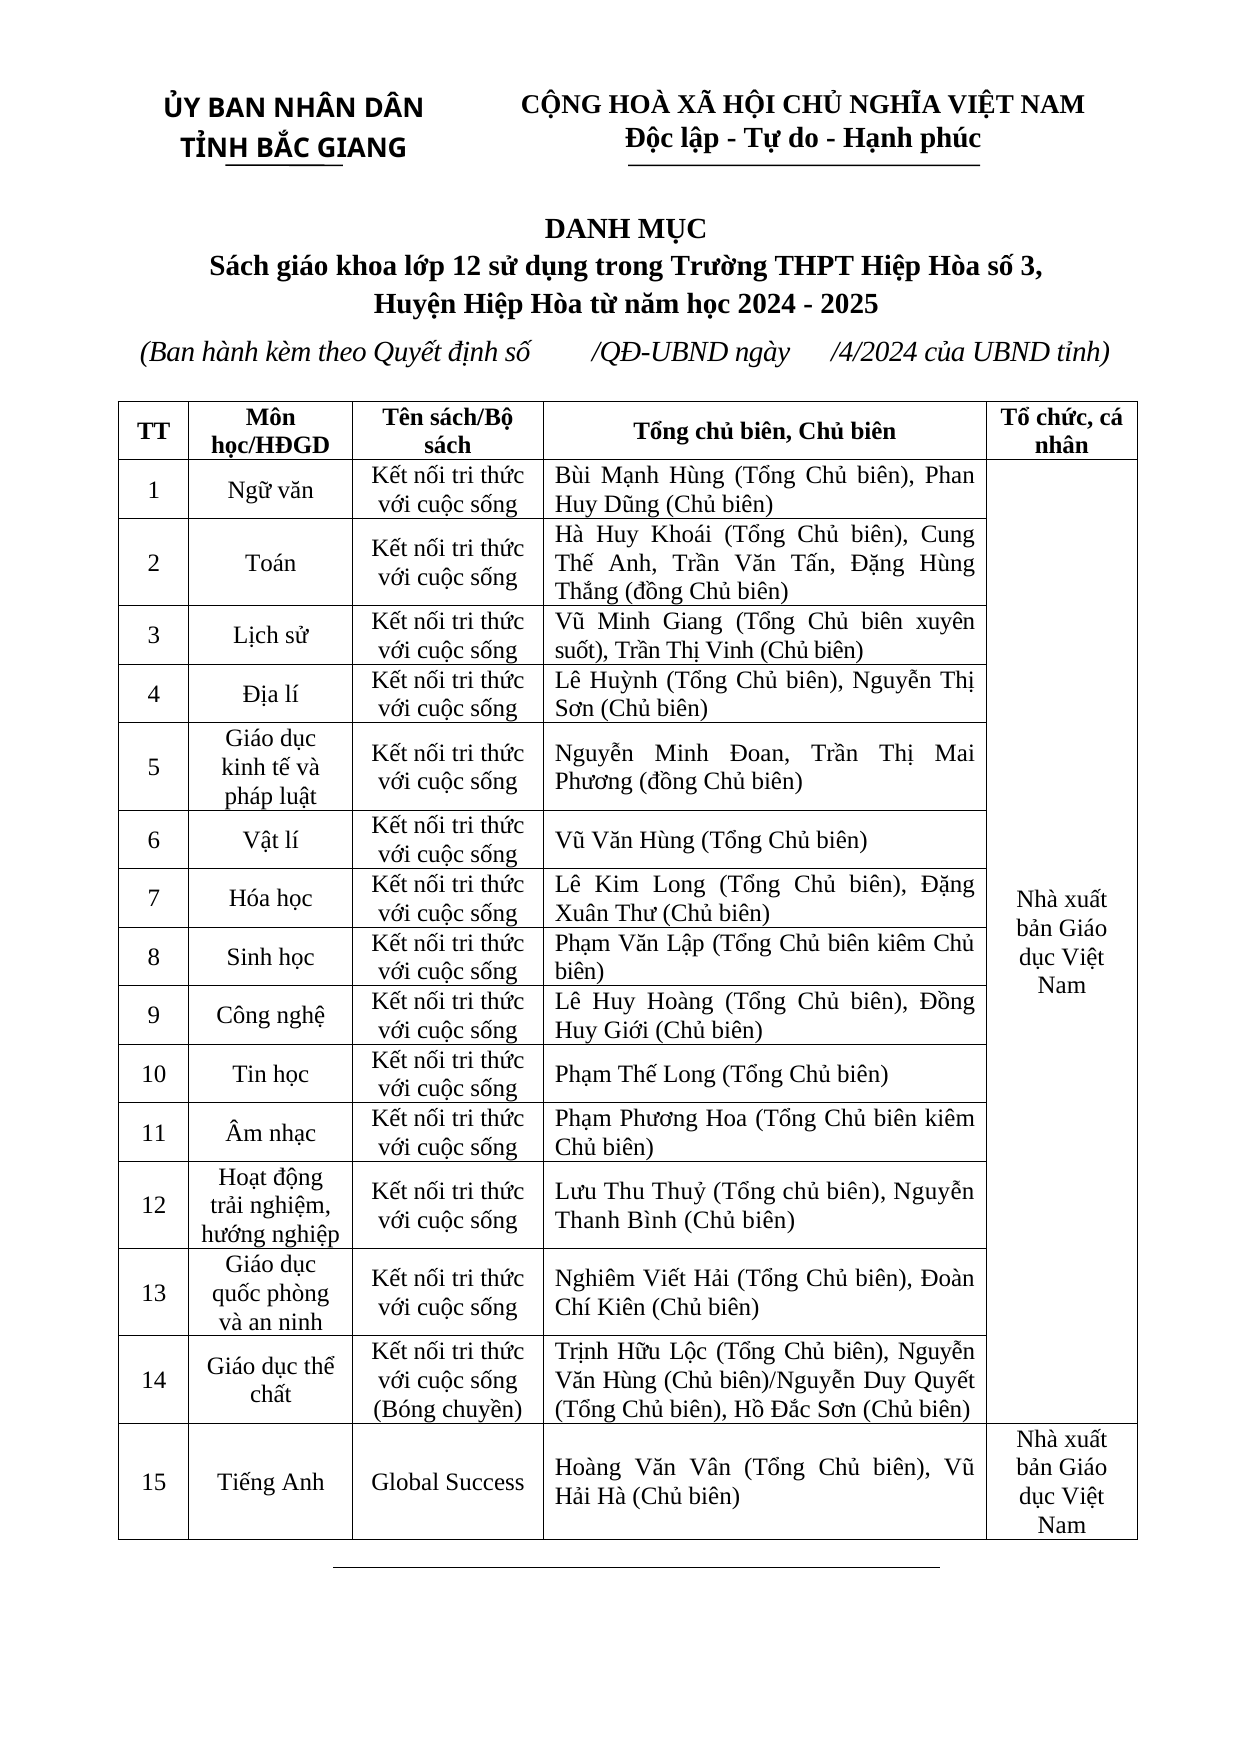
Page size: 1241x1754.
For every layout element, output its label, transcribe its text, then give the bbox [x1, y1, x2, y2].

table_cell Kết nối tri thức với cuộc sống [353, 869, 543, 927]
table_cell 15 [119, 1424, 188, 1539]
table_cell 6 [119, 811, 188, 868]
table_cell Nhà xuất bản Giáo dục Việt Nam [987, 460, 1137, 1423]
table_header Tổng chủ biên, Chủ biên [544, 402, 986, 459]
table_cell Lưu Thu Thuỷ (Tổng chủ biên), Nguyễn Thanh Bình (Chủ biên) [544, 1162, 986, 1248]
table_cell Vũ Minh Giang (Tổng Chủ biên xuyên suốt), Trần Thị Vinh (Chủ biên) [544, 606, 986, 664]
table_cell Kết nối tri thức với cuộc sống [353, 1045, 543, 1102]
table_cell Giáo dục kinh tế và pháp luật [189, 723, 352, 809]
table_cell Kết nối tri thức với cuộc sống [353, 1103, 543, 1161]
table_header Môn học/HĐGD [189, 402, 352, 459]
table_cell Địa lí [189, 665, 352, 722]
text Sách giáo khoa lớp 12 sử dụng trong Trường THPT Hiệp Hòa số 3, [118, 244, 1134, 282]
table_cell Lê Kim Long (Tổng Chủ biên), Đặng Xuân Thư (Chủ biên) [544, 869, 986, 927]
table_cell Kết nối tri thức với cuộc sống [353, 723, 543, 809]
table_cell 2 [119, 519, 188, 605]
table_cell Toán [189, 519, 352, 605]
table_cell Sinh học [189, 928, 352, 985]
text DANH MỤC [118, 211, 1134, 244]
table_cell Kết nối tri thức với cuộc sống [353, 519, 543, 605]
table_cell Kết nối tri thức với cuộc sống [353, 665, 543, 722]
table_cell Kết nối tri thức với cuộc sống [353, 1162, 543, 1248]
table_cell 9 [119, 986, 188, 1044]
table_cell Phạm Văn Lập (Tổng Chủ biên kiêm Chủ biên) [544, 928, 986, 985]
table_cell 8 [119, 928, 188, 985]
table_cell Lê Huy Hoàng (Tổng Chủ biên), Đồng Huy Giới (Chủ biên) [544, 986, 986, 1044]
table_cell Lê Huỳnh (Tổng Chủ biên), Nguyễn Thị Sơn (Chủ biên) [544, 665, 986, 722]
table_cell Kết nối tri thức với cuộc sống [353, 460, 543, 518]
table_cell 13 [119, 1249, 188, 1335]
table_cell Hoàng Văn Vân (Tổng Chủ biên), Vũ Hải Hà (Chủ biên) [544, 1424, 986, 1539]
table_cell Hà Huy Khoái (Tổng Chủ biên), Cung Thế Anh, Trần Văn Tấn, Đặng Hùng Thắng (đồng Chủ biên) [544, 519, 986, 605]
table_cell Lịch sử [189, 606, 352, 664]
table_cell Phạm Phương Hoa (Tổng Chủ biên kiêm Chủ biên) [544, 1103, 986, 1161]
table_cell Công nghệ [189, 986, 352, 1044]
table_cell Kết nối tri thức với cuộc sống [353, 986, 543, 1044]
table_cell Global Success [353, 1424, 543, 1539]
table_cell Tiếng Anh [189, 1424, 352, 1539]
table_header ỦY BAN NHÂN DÂN TỈNH BẮC GIANG [118, 89, 469, 177]
table_cell 11 [119, 1103, 188, 1161]
text (Ban hành kèm theo Quyết định số /QĐ-UBND ngày /4/2024 của UBND tỉnh) [118, 334, 1134, 367]
table_cell Trịnh Hữu Lộc (Tổng Chủ biên), Nguyễn Văn Hùng (Chủ biên)/Nguyễn Duy Quyết (Tổng Chủ biên), Hồ Đắc Sơn (Chủ biên) [544, 1336, 986, 1423]
table_cell Giáo dục thể chất [189, 1336, 352, 1423]
text Huyện Hiệp Hòa từ năm học 2024 - 2025 [118, 282, 1134, 319]
table_cell 10 [119, 1045, 188, 1102]
table_header CỘNG HOÀ XÃ HỘI CHỦ NGHĨA VIỆT NAM Độc lập - Tự do - Hạnh phúc [469, 89, 1137, 177]
table_cell Âm nhạc [189, 1103, 352, 1161]
table_cell 5 [119, 723, 188, 809]
table_cell 1 [119, 460, 188, 518]
table_cell Kết nối tri thức với cuộc sống [353, 928, 543, 985]
table_header Tổ chức, cá nhân [987, 402, 1137, 459]
table_cell Hoạt động trải nghiệm, hướng nghiệp [189, 1162, 352, 1248]
table_header TT [119, 402, 188, 459]
table_cell Tin học [189, 1045, 352, 1102]
table_cell 7 [119, 869, 188, 927]
table_cell Ngữ văn [189, 460, 352, 518]
table_cell Giáo dục quốc phòng và an ninh [189, 1249, 352, 1335]
table_header Tên sách/Bộ sách [353, 402, 543, 459]
table_cell Nguyễn Minh Đoan, Trần Thị Mai Phương (đồng Chủ biên) [544, 723, 986, 809]
table_cell Kết nối tri thức với cuộc sống [353, 811, 543, 868]
table_cell Nghiêm Viết Hải (Tổng Chủ biên), Đoàn Chí Kiên (Chủ biên) [544, 1249, 986, 1335]
table_cell Vật lí [189, 811, 352, 868]
table_cell Hóa học [189, 869, 352, 927]
table_cell Vũ Văn Hùng (Tổng Chủ biên) [544, 811, 986, 868]
table_cell Bùi Mạnh Hùng (Tổng Chủ biên), Phan Huy Dũng (Chủ biên) [544, 460, 986, 518]
table_cell Phạm Thế Long (Tổng Chủ biên) [544, 1045, 986, 1102]
table_cell 3 [119, 606, 188, 664]
table_cell Kết nối tri thức với cuộc sống [353, 606, 543, 664]
table_cell 4 [119, 665, 188, 722]
table_cell Nhà xuất bản Giáo dục Việt Nam [987, 1424, 1137, 1539]
table_cell Kết nối tri thức với cuộc sống (Bóng chuyền) [353, 1336, 543, 1423]
table_cell Kết nối tri thức với cuộc sống [353, 1249, 543, 1335]
table_cell 12 [119, 1162, 188, 1248]
table_cell 14 [119, 1336, 188, 1423]
